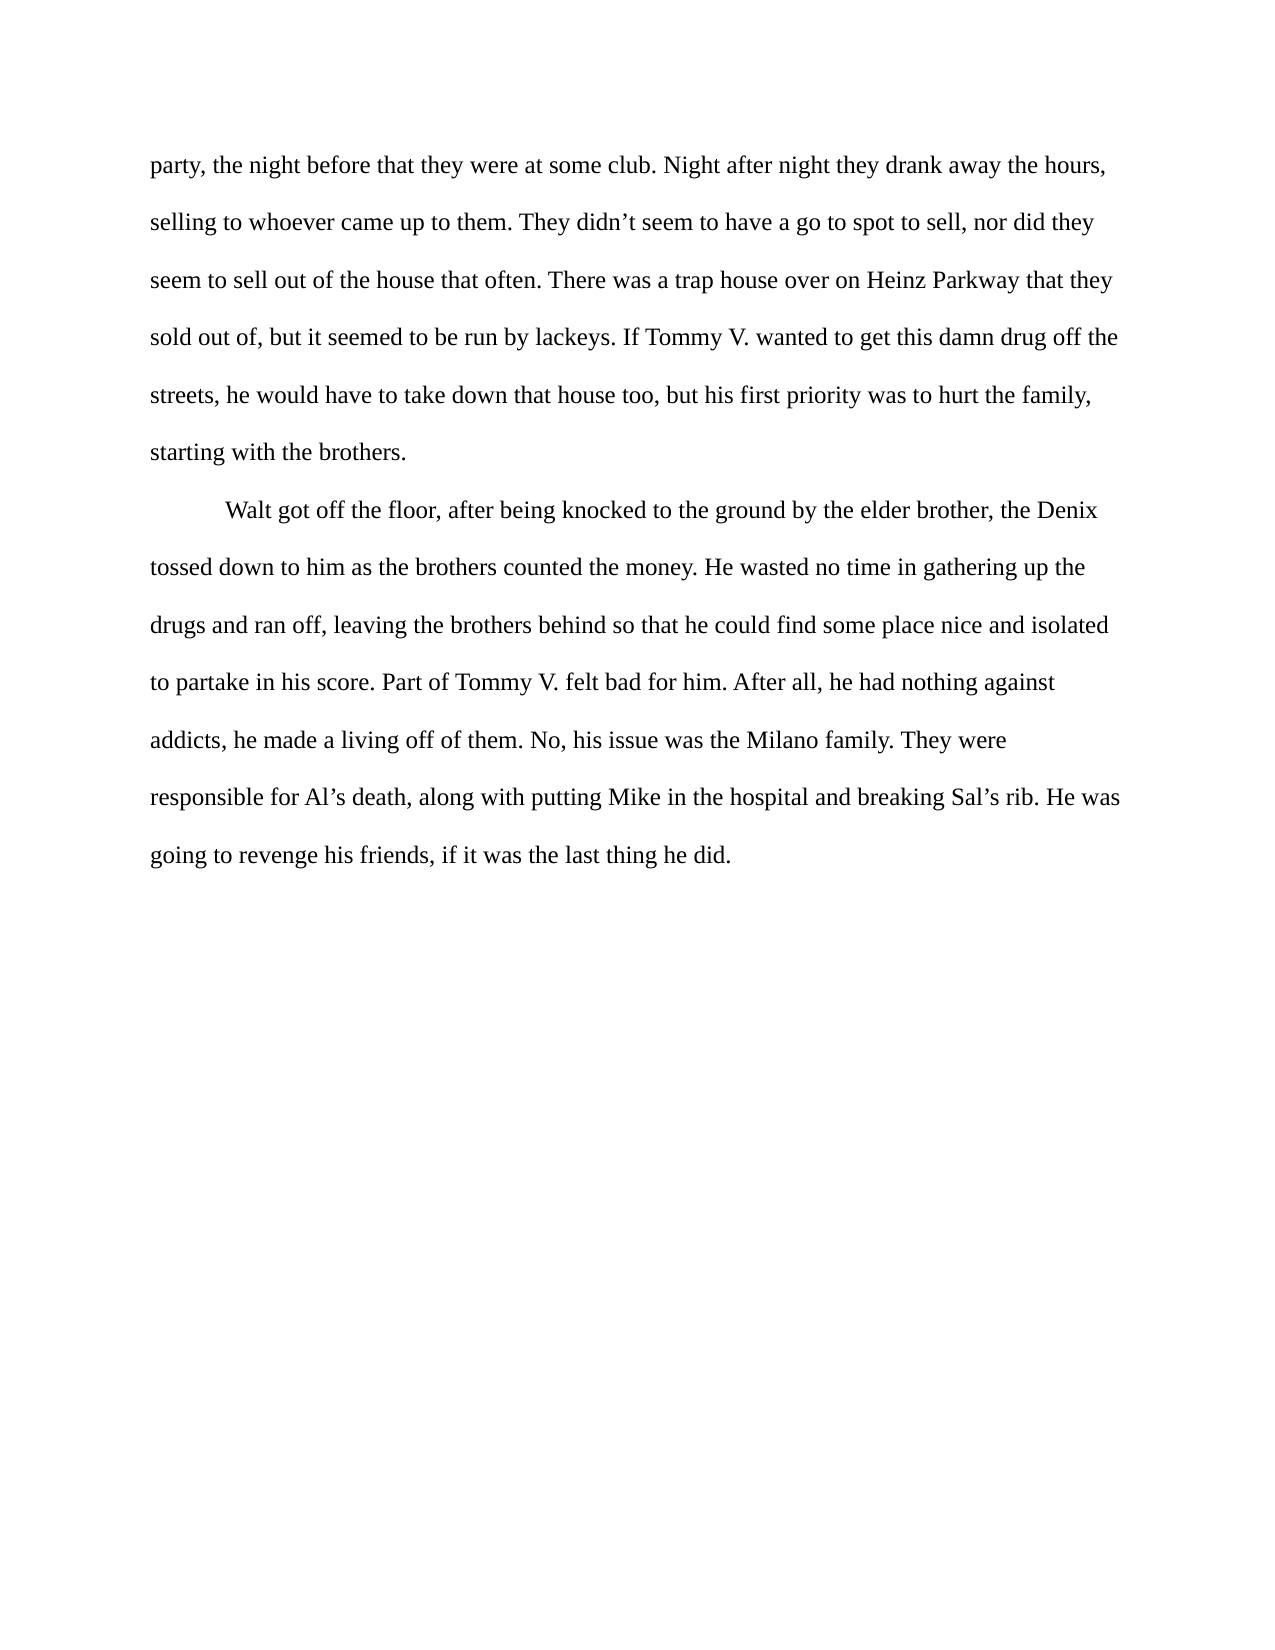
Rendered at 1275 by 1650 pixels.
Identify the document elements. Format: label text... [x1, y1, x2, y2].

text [150, 150, 1125, 466]
text Walt got off the floor, after being knocked to the ground by the elder brother, the Denix tossed down to him as the brothers counted the money. He wasted no time in gathering up the drugs and ran off, leaving the brothers behind so that he could find some place nice and isolated to partake in his score. Part of Tommy V. felt bad for him. After all, he had nothing against addicts, he made a living off of them. No, his issue was the Milano family. They were responsible for Al’s death, along with putting Mike in the hospital and breaking Sal’s rib. He was going to revenge his friends, if it was the last thing he did. [150, 495, 1125, 869]
